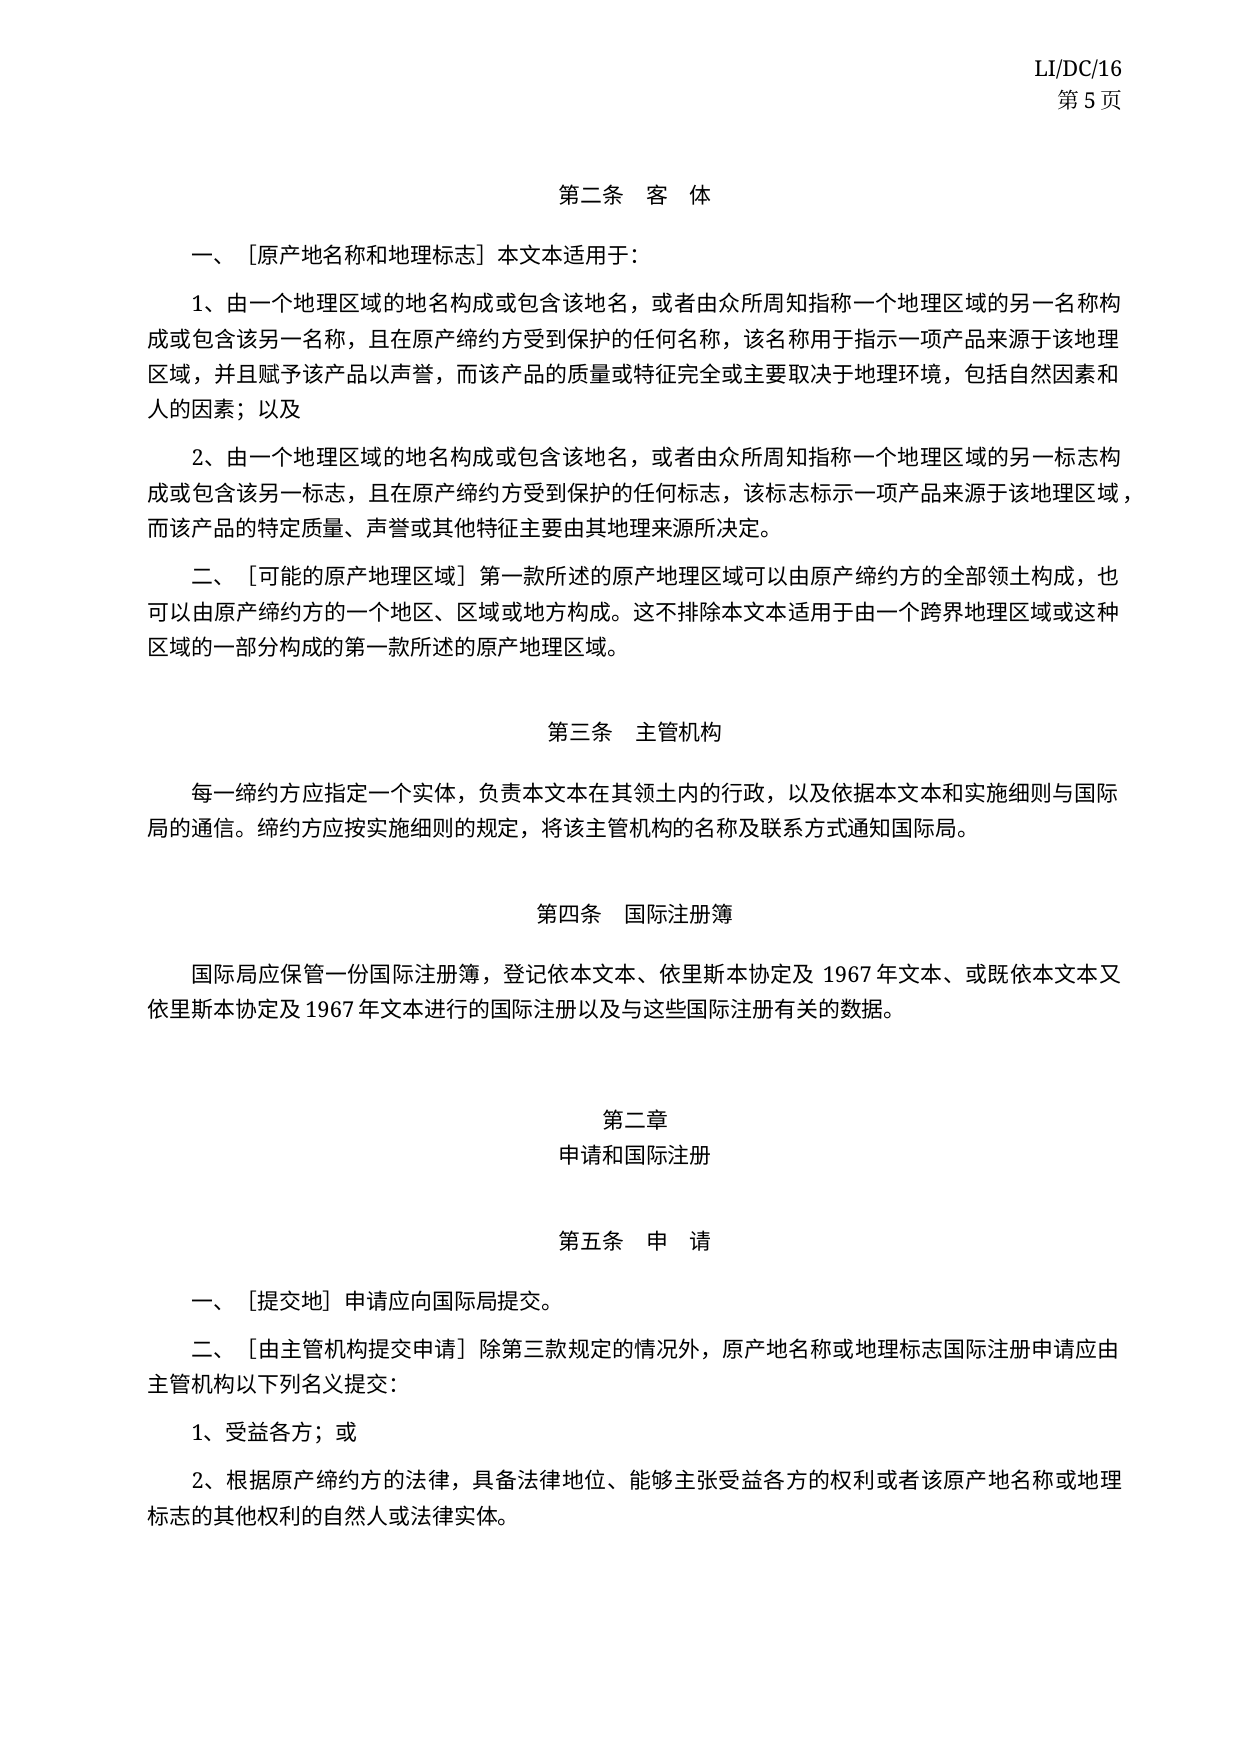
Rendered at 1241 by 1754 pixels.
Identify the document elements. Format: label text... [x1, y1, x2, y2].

text 第三条 主管机构 [148, 712, 1122, 747]
text 1、由一个地理区域的地名构成或包含该地名，或者由众所周知指称一个地理区域的另一名称构成或包含该另一名称，且在原产缔约方受到保护的任何名称，该名称用于指示一项产品来源于该地理区域，并且赋予该产品以声誉，而该产品的质量或特征完全或主要取决于地理环境，包括自然因素和人的因素；以及 [148, 282, 1122, 424]
text 2、由一个地理区域的地名构成或包含该地名，或者由众所周知指称一个地理区域的另一标志构成或包含该另一标志，且在原产缔约方受到保护的任何标志，该标志标示一项产品来源于该地理区域，而该产品的特定质量、声誉或其他特征主要由其地理来源所决定。 [148, 437, 1122, 543]
text 第四条 国际注册簿 [148, 893, 1122, 928]
text 2、根据原产缔约方的法律，具备法律地位、能够主张受益各方的权利或者该原产地名称或地理标志的其他权利的自然人或法律实体。 [148, 1459, 1122, 1530]
text 第二章 申请和国际注册 [148, 1099, 1122, 1170]
text 一、［原产地名称和地理标志］本文本适用于： [148, 234, 1122, 270]
text 国际局应保管一份国际注册簿，登记依本文本、依里斯本协定及1967年文本、或既依本文本又依里斯本协定及1967年文本进行的国际注册以及与这些国际注册有关的数据。 [148, 953, 1122, 1024]
text 1、受益各方；或 [148, 1412, 1122, 1447]
text 一、［提交地］申请应向国际局提交。 [148, 1280, 1122, 1316]
text 第五条 申 请 [148, 1220, 1122, 1255]
text 二、［可能的原产地理区域］第一款所述的原产地理区域可以由原产缔约方的全部领土构成，也可以由原产缔约方的一个地区、区域或地方构成。这不排除本文本适用于由一个跨界地理区域或这种区域的一部分构成的第一款所述的原产地理区域。 [148, 555, 1122, 662]
text 每一缔约方应指定一个实体，负责本文本在其领土内的行政，以及依据本文本和实施细则与国际局的通信。缔约方应按实施细则的规定，将该主管机构的名称及联系方式通知国际局。 [148, 772, 1122, 843]
text 二、［由主管机构提交申请］除第三款规定的情况外，原产地名称或地理标志国际注册申请应由主管机构以下列名义提交： [148, 1328, 1122, 1399]
text 第二条 客 体 [148, 174, 1122, 209]
